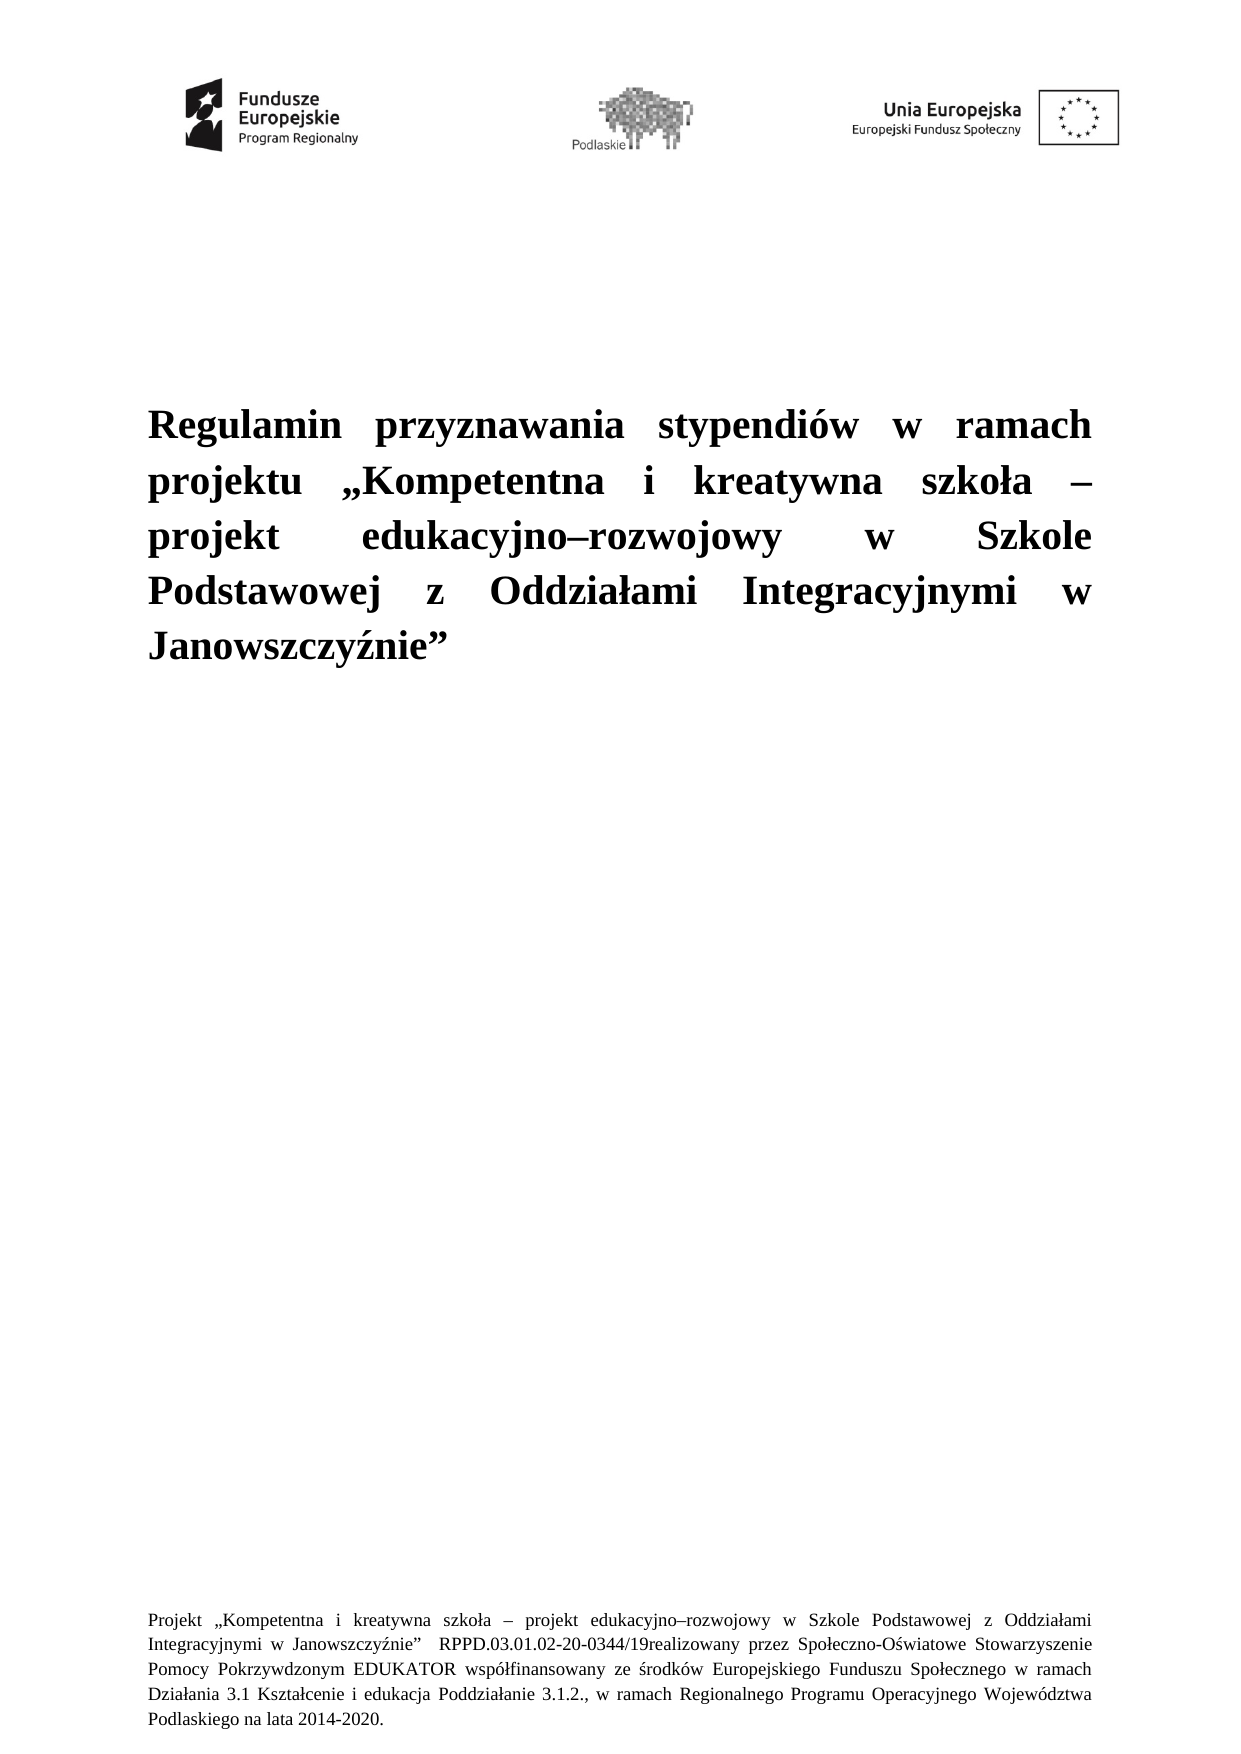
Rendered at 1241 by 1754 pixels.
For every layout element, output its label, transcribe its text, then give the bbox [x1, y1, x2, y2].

text Regulamin przyznawania stypendiów w ramach projektu „Kompetentna i kreatywna szkoła – projekt edukacyjno–rozwojowy w Szkole Podstawowej z Oddziałami Integracyjnymi w Janowszczyźnie” [148, 400, 1093, 668]
picture [177, 73, 1123, 157]
